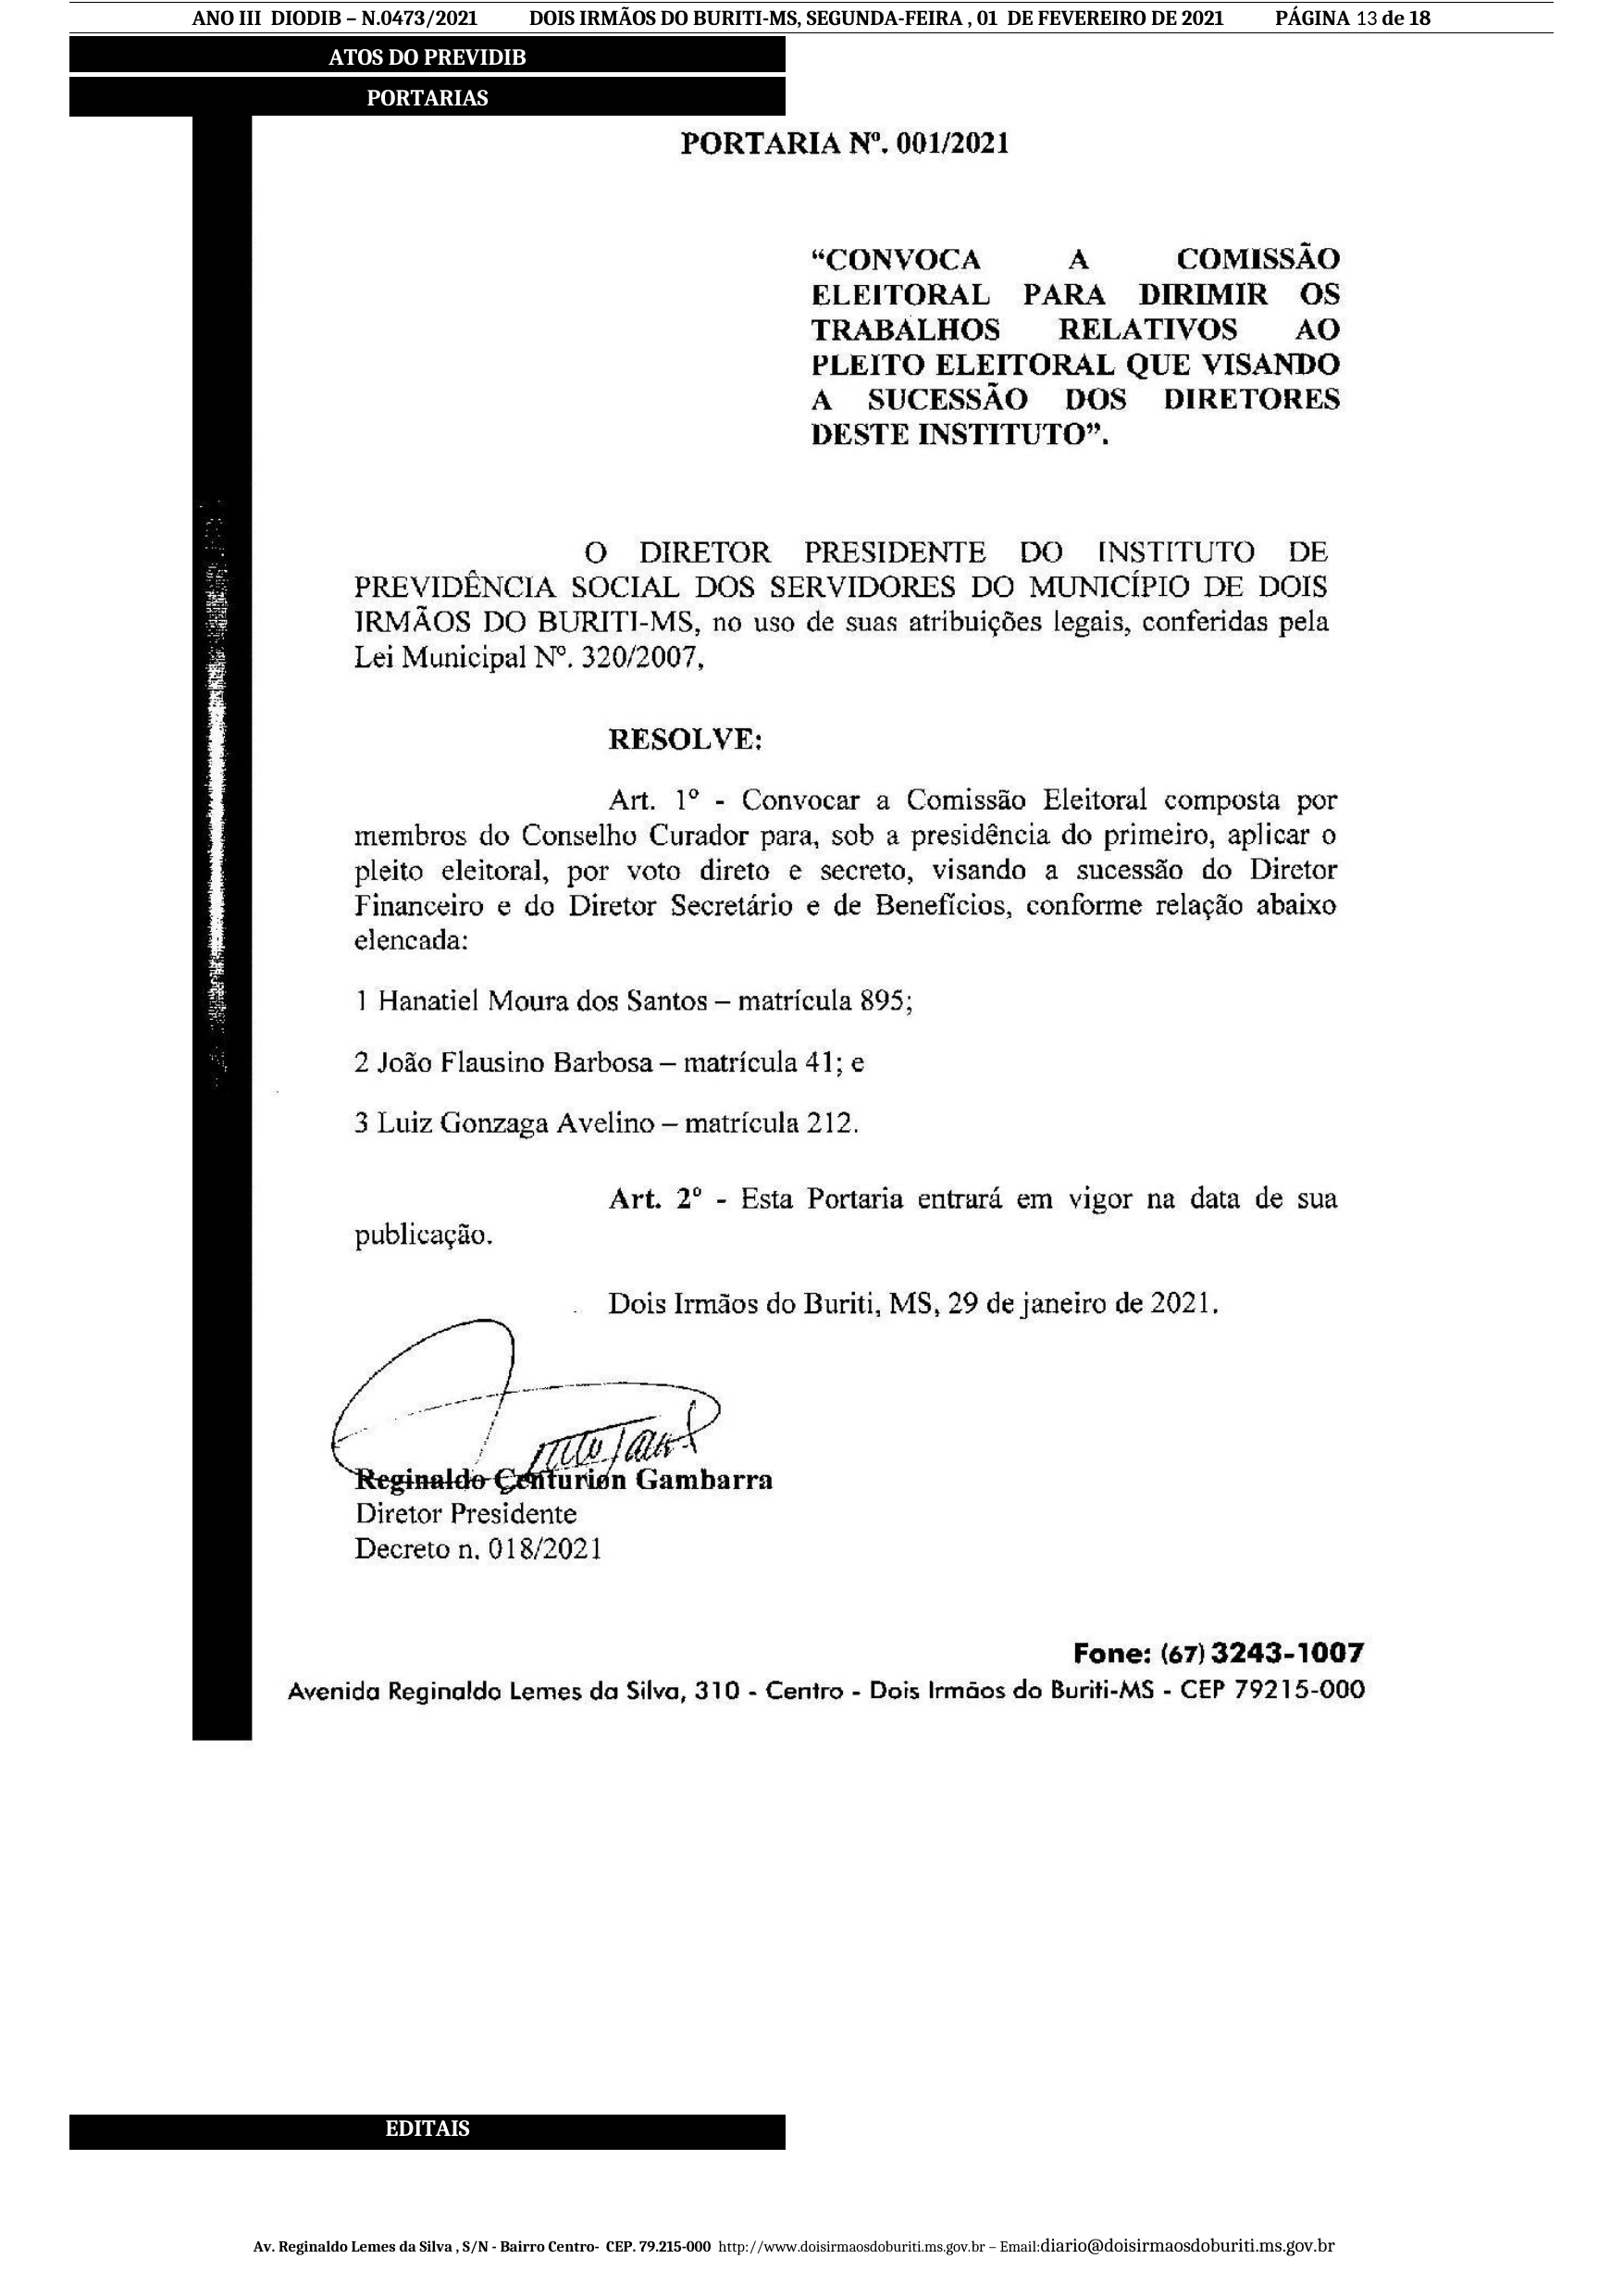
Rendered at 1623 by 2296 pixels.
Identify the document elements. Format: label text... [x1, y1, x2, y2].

table_header EDITAIS [70, 2116, 785, 2149]
table_header PORTARIAS [70, 78, 785, 116]
table_header ATOS DO PREVIDIB [70, 37, 785, 71]
picture [192, 116, 1485, 1761]
